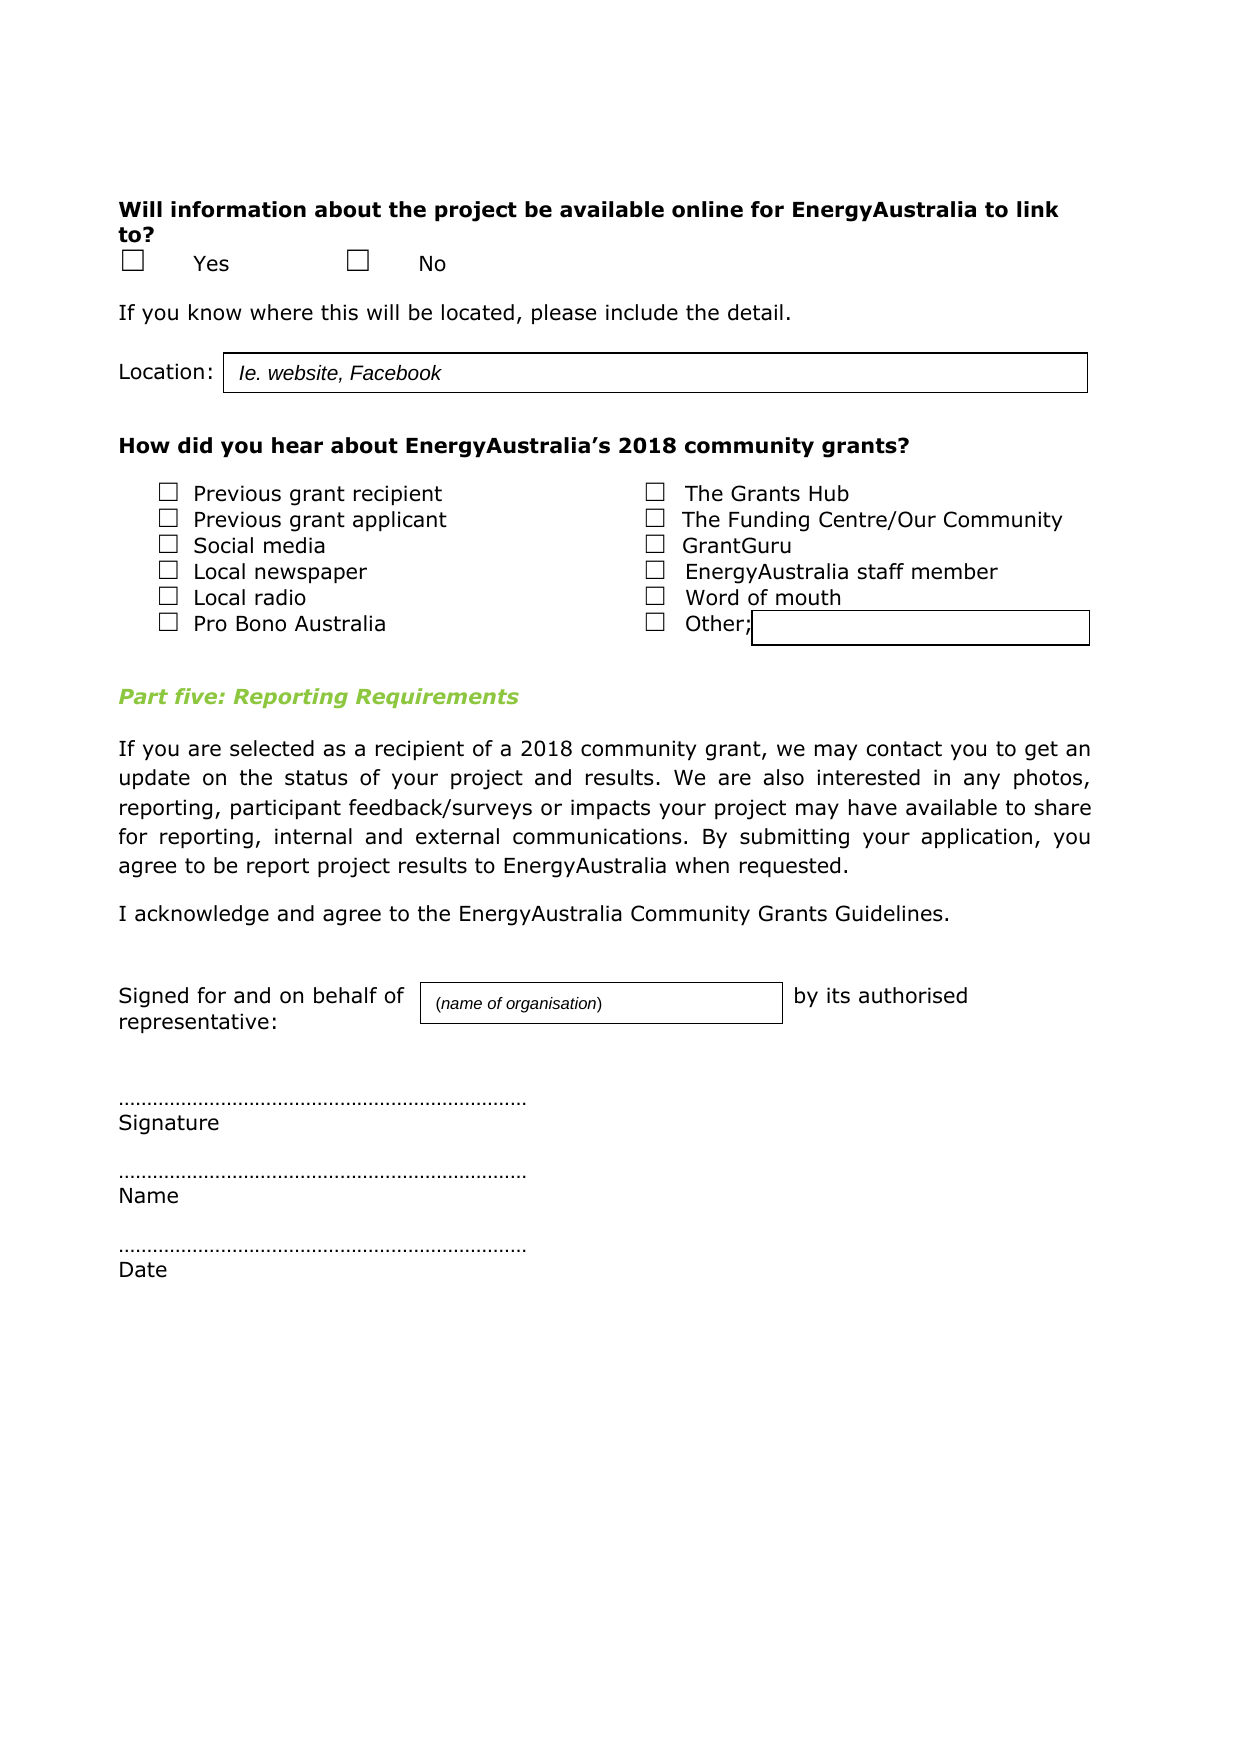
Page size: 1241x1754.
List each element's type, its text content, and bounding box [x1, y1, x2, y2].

text Local newspaper [118, 558, 568, 584]
text Previous grant recipient [156, 480, 568, 506]
text Word of mouth [642, 584, 1093, 609]
text Social media [118, 532, 568, 558]
text Signed for and on behalf of by its authorised representative: [118, 983, 1093, 1033]
text ……………………………………………………………… Signature [118, 1033, 1093, 1135]
text Pro Bono Australia [118, 609, 568, 635]
text If you are selected as a recipient of a 2018 community grant, we may contact you to get an update on the status of your project and results. We are also interested in any photos, reporting, participant feedback/surveys or impacts your project may have available to share for reporting, internal and external communications. By submitting your application, you agree to be report project results to EnergyAustralia when requested. [118, 732, 1093, 878]
text How did you hear about EnergyAustralia’s 2018 community grants? [118, 432, 1093, 457]
text The Funding Centre/Our Community [642, 506, 1093, 532]
text Location: [118, 358, 223, 384]
text Will information about the project be available online for EnergyAustralia to link to? [118, 196, 1093, 247]
text ……………………………………………………………… Name [118, 1158, 1093, 1208]
text The Grants Hub [642, 480, 1093, 506]
text EnergyAustralia staff member [642, 558, 1093, 584]
text ……………………………………………………………… Date [118, 1231, 1093, 1282]
text GrantGuru [642, 532, 1093, 558]
text If you know where this will be located, please include the detail. [118, 299, 1093, 324]
text Other; [642, 609, 1093, 635]
text I acknowledge and agree to the EnergyAustralia Community Grants Guidelines. [118, 901, 1093, 926]
text Yes No [118, 247, 1093, 276]
text Previous grant applicant [156, 506, 568, 532]
text Part five: Reporting Requirements [118, 683, 1093, 709]
text Local radio [118, 584, 568, 609]
